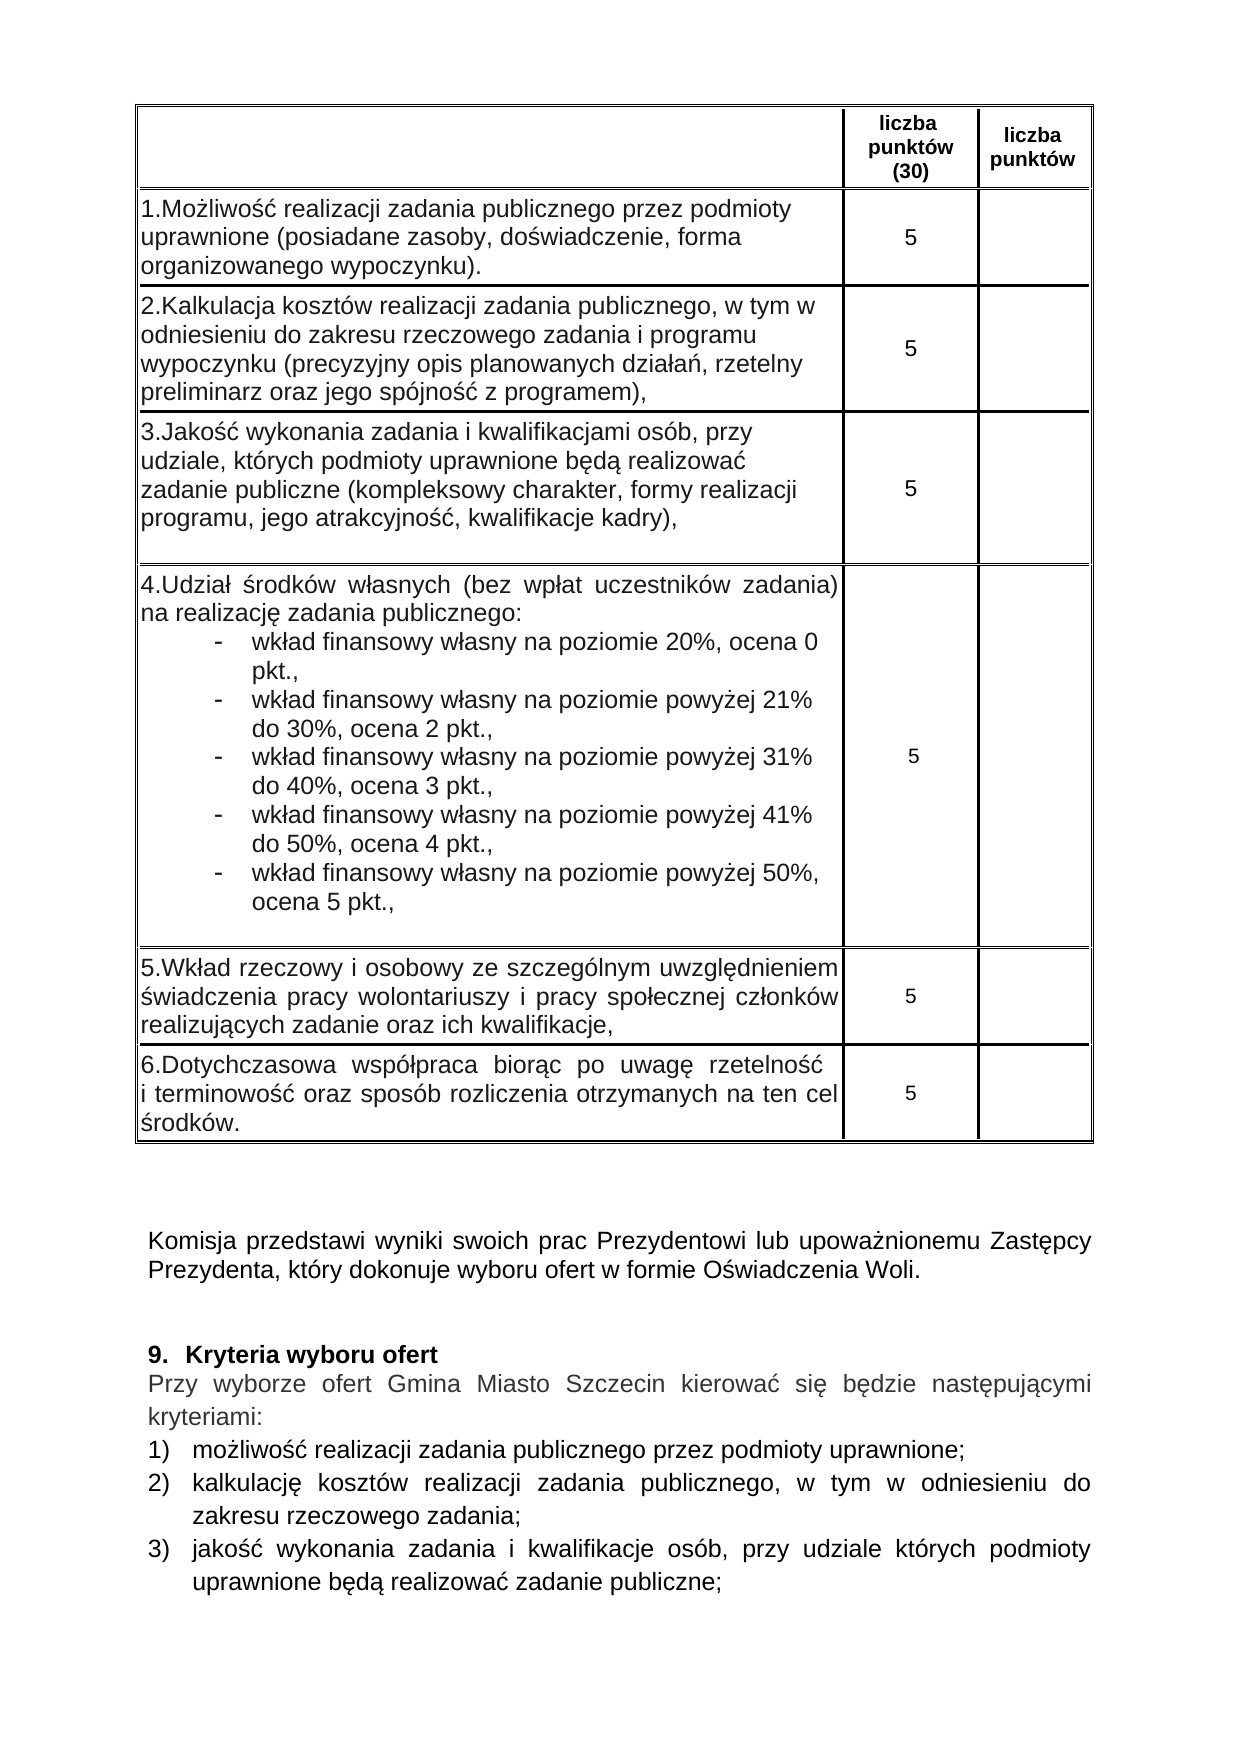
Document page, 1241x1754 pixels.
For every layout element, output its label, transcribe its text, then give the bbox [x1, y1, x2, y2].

list kalkulację kosztów realizacji zadania publicznego, w tym w odniesieniu do zakresu rzeczowego zadania; [148, 1468, 1093, 1529]
table_cell [980, 284, 1091, 410]
table_cell [978, 1043, 1092, 1140]
table_cell 5 [845, 287, 977, 410]
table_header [843, 107, 978, 186]
table_cell 5 [845, 190, 977, 284]
table_cell 5 [845, 566, 977, 946]
table_cell [978, 946, 1092, 1043]
text Komisja przedstawi wyniki swoich prac Prezydentowi lub upoważnionemu Zastępcy Prezydenta, który dokonuje wyboru ofert w formie Oświadczenia Woli. [148, 1226, 1093, 1283]
table_cell 5 [845, 949, 977, 1043]
table_cell 4.Udział środków własnych (bez wpłat uczestników zadania) na realizację zadania publicznego: wkład finansowy własny na poziomie 20%, ocena 0 pkt., wkład finansowy własny na poziomie powyżej 21% do 30%, ocena 2 pkt., wkład finansowy własny na poziomie powyżej 31% do 40%, ocena 3 pkt., wkład finansowy własny na poziomie powyżej 41% do 50%, ocena 4 pkt., wkład finansowy własny na poziomie powyżej 50%, ocena 5 pkt., [138, 563, 842, 946]
table_cell [980, 563, 1091, 946]
table_cell 3.Jakość wykonania zadania i kwalifikacjami osób, przy udziale, których podmioty uprawnione będą realizować zadanie publiczne (kompleksowy charakter, formy realizacji programu, jego atrakcyjność, kwalifikacje kadry), [138, 410, 842, 562]
table_cell [980, 186, 1091, 284]
table_cell 2.Kalkulacja kosztów realizacji zadania publicznego, w tym w odniesieniu do zakresu rzeczowego zadania i programu wypoczynku (precyzyjny opis planowanych działań, rzetelny preliminarz oraz jego spójność z programem), [138, 284, 842, 410]
list jakość wykonania zadania i kwalifikacje osób, przy udziale których podmioty uprawnione będą realizować zadanie publiczne; [148, 1534, 1093, 1596]
text Przy wyborze ofert Gmina Miasto Szczecin kierować się będzie następującymi kryteriami: [148, 1369, 1093, 1431]
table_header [138, 107, 843, 186]
table_cell 6.Dotychczasowa współpraca biorąc po uwagę rzetelność i terminowość oraz sposób rozliczenia otrzymanych na ten cel środków. [136, 1043, 843, 1140]
table_cell 1.Możliwość realizacji zadania publicznego przez podmioty uprawnione (posiadane zasoby, doświadczenie, forma organizowanego wypoczynku). [138, 186, 842, 284]
list Kryteria wyboru ofert [148, 1340, 1093, 1369]
list możliwość realizacji zadania publicznego przez podmioty uprawnione; [148, 1435, 1093, 1463]
table_cell [980, 410, 1091, 562]
table_cell 5 [845, 413, 977, 562]
table_cell 5.Wkład rzeczowy i osobowy ze szczególnym uwzględnieniem świadczenia pracy wolontariuszy i pracy społecznej członków realizujących zadanie oraz ich kwalifikacje, [136, 946, 843, 1043]
table_cell 5 [843, 1046, 978, 1140]
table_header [978, 107, 1091, 186]
